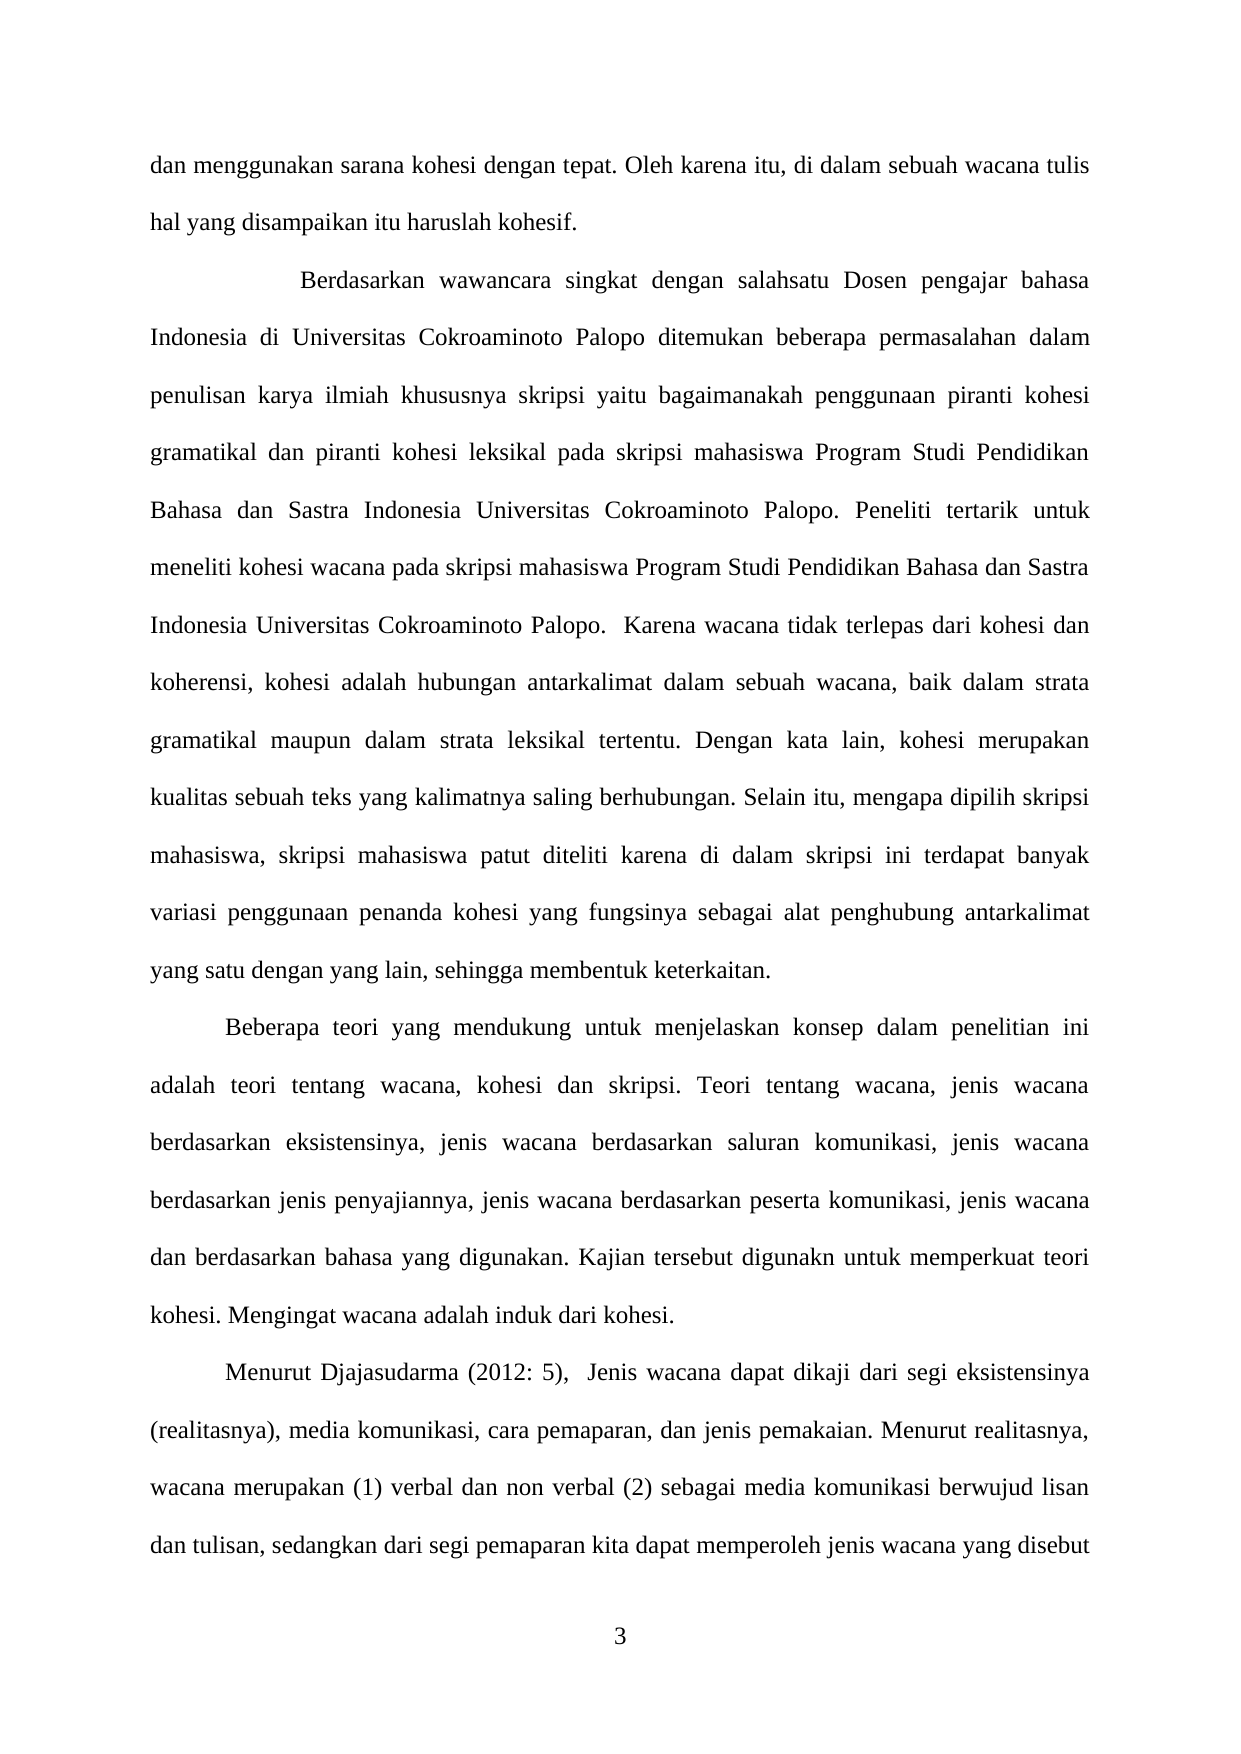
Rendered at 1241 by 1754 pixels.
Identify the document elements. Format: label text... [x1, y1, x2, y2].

text Berdasarkan wawancara singkat dengan salahsatu Dosen pengajar bahasa Indonesia di Universitas Cokroaminoto Palopo ditemukan beberapa permasalahan dalam penulisan karya ilmiah khususnya skripsi yaitu bagaimanakah penggunaan piranti kohesi gramatikal dan piranti kohesi leksikal pada skripsi mahasiswa Program Studi Pendidikan Bahasa dan Sastra Indonesia Universitas Cokroaminoto Palopo. Peneliti tertarik untuk meneliti kohesi wacana pada skripsi mahasiswa Program Studi Pendidikan Bahasa dan Sastra Indonesia Universitas Cokroaminoto Palopo. Karena wacana tidak terlepas dari kohesi dan koherensi, kohesi adalah hubungan antarkalimat dalam sebuah wacana, baik dalam strata gramatikal maupun dalam strata leksikal tertentu. Dengan kata lain, kohesi merupakan kualitas sebuah teks yang kalimatnya saling berhubungan. Selain itu, mengapa dipilih skripsi mahasiswa, skripsi mahasiswa patut diteliti karena di dalam skripsi ini terdapat banyak variasi penggunaan penanda kohesi yang fungsinya sebagai alat penghubung antarkalimat yang satu dengan yang lain, sehingga membentuk keterkaitan. [150, 265, 1090, 984]
text Beberapa teori yang mendukung untuk menjelaskan konsep dalam penelitian ini adalah teori tentang wacana, kohesi dan skripsi. Teori tentang wacana, jenis wacana berdasarkan eksistensinya, jenis wacana berdasarkan saluran komunikasi, jenis wacana berdasarkan jenis penyajiannya, jenis wacana berdasarkan peserta komunikasi, jenis wacana dan berdasarkan bahasa yang digunakan. Kajian tersebut digunakn untuk memperkuat teori kohesi. Mengingat wacana adalah induk dari kohesi. [150, 1012, 1090, 1329]
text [150, 150, 1090, 236]
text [150, 1357, 1090, 1559]
